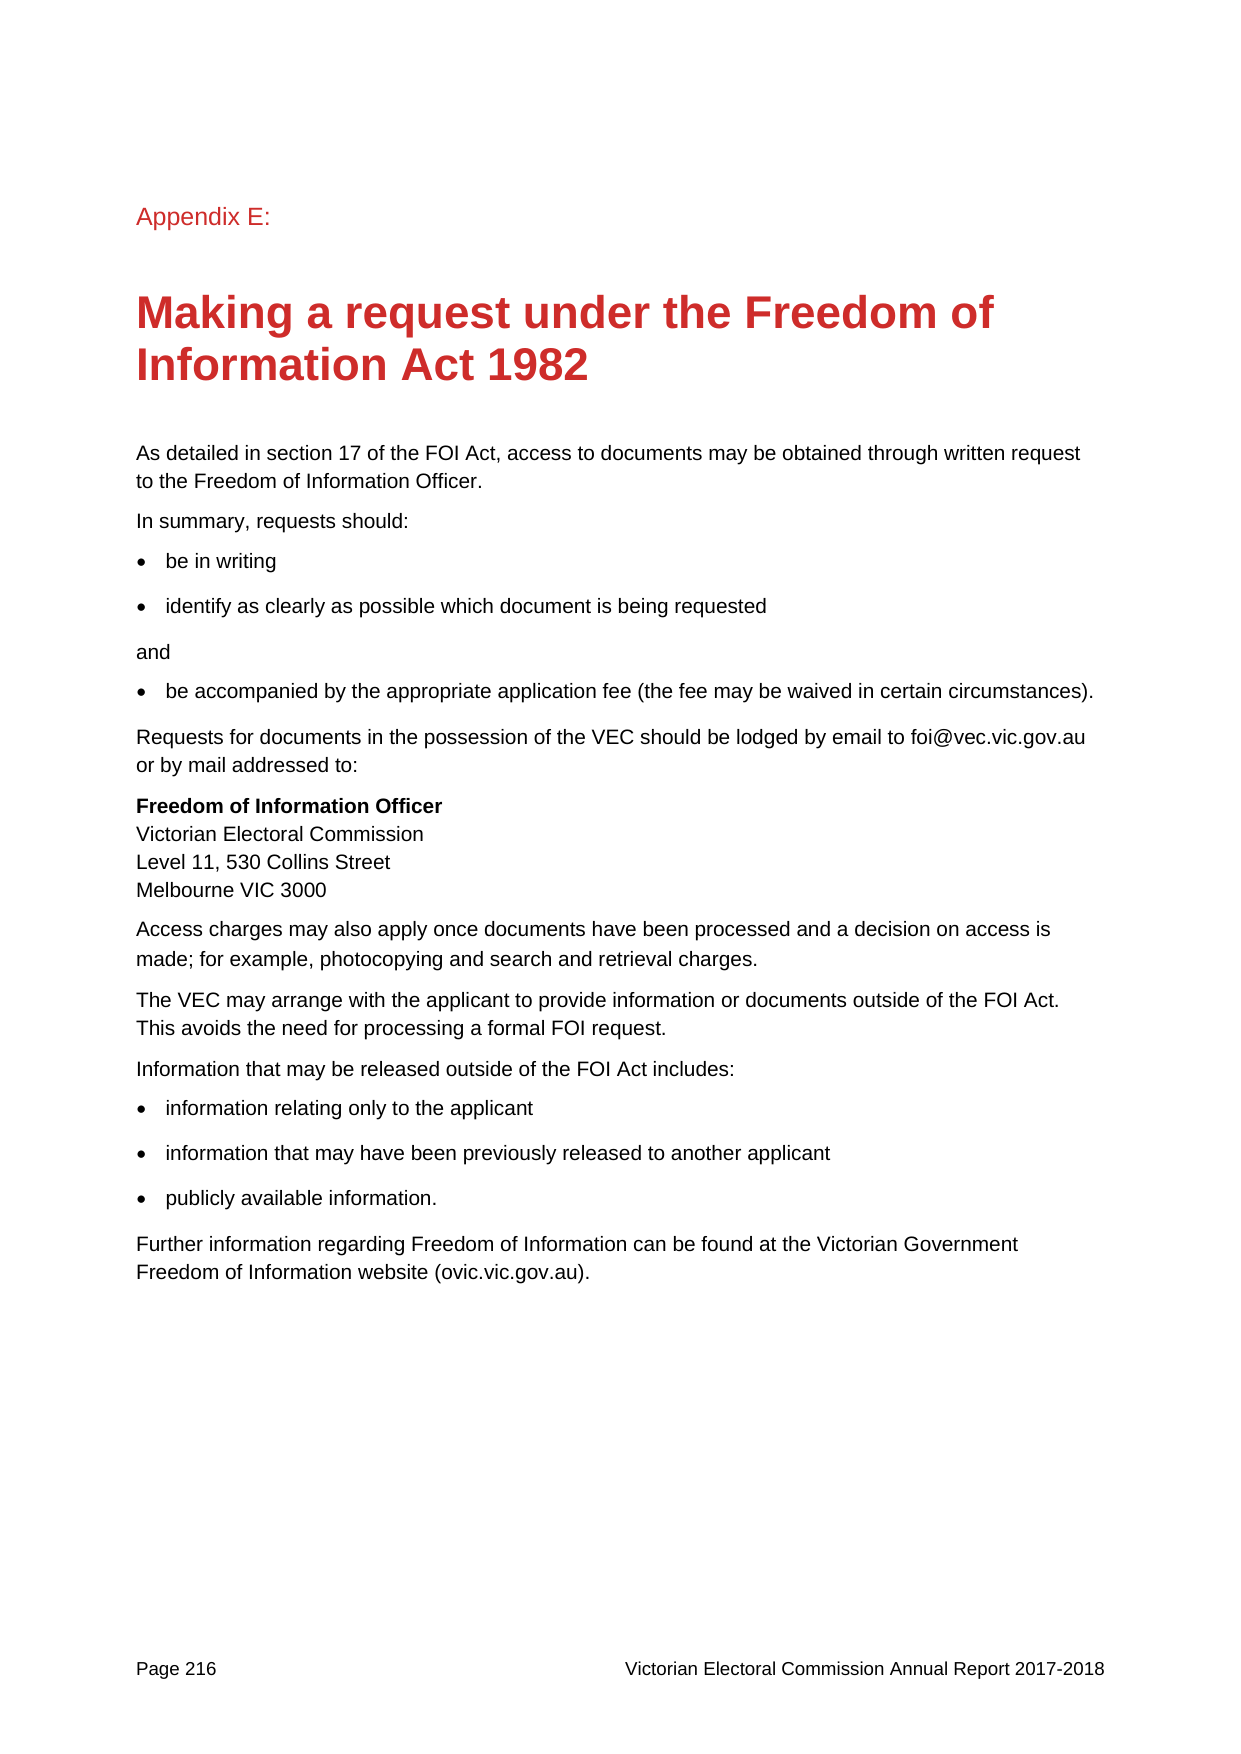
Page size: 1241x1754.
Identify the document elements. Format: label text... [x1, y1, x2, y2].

text publicly available information. [136, 1182, 1104, 1211]
text Access charges may also apply once documents have been processed and a decision on access is made; for example, photocopying and search and retrieval charges. [136, 914, 1104, 971]
subtitle Making a request under the Freedom of Information Act 1982 [136, 285, 1104, 391]
text Requests for documents in the possession of the VEC should be lodged by email to foi@vec.vic.gov.au or by mail addressed to: [136, 721, 1104, 777]
text information that may have been previously released to another applicant [136, 1138, 1104, 1166]
text In summary, requests should: [136, 505, 1104, 533]
text Freedom of Information Officer Victorian Electoral Commission Level 11, 530 Collins Street Melbourne VIC 3000 [136, 789, 1104, 902]
text and [136, 635, 1104, 663]
text be in writing [136, 546, 1104, 574]
text Further information regarding Freedom of Information can be found at the Victorian Government Freedom of Information website (ovic.vic.gov.au). [136, 1227, 1104, 1283]
text As detailed in section 17 of the FOI Act, access to documents may be obtained through written request to the Freedom of Information Officer. [136, 436, 1104, 493]
text identify as clearly as possible which document is being requested [136, 591, 1104, 619]
text The VEC may arrange with the applicant to provide information or documents outside of the FOI Act. This avoids the need for processing a formal FOI request. [136, 983, 1104, 1040]
text be accompanied by the appropriate application fee (the fee may be waived in certain circumstances). [136, 676, 1104, 704]
text information relating only to the applicant [136, 1093, 1104, 1121]
text Information that may be released outside of the FOI Act includes: [136, 1052, 1104, 1080]
subtitle Appendix E: [136, 202, 1104, 231]
